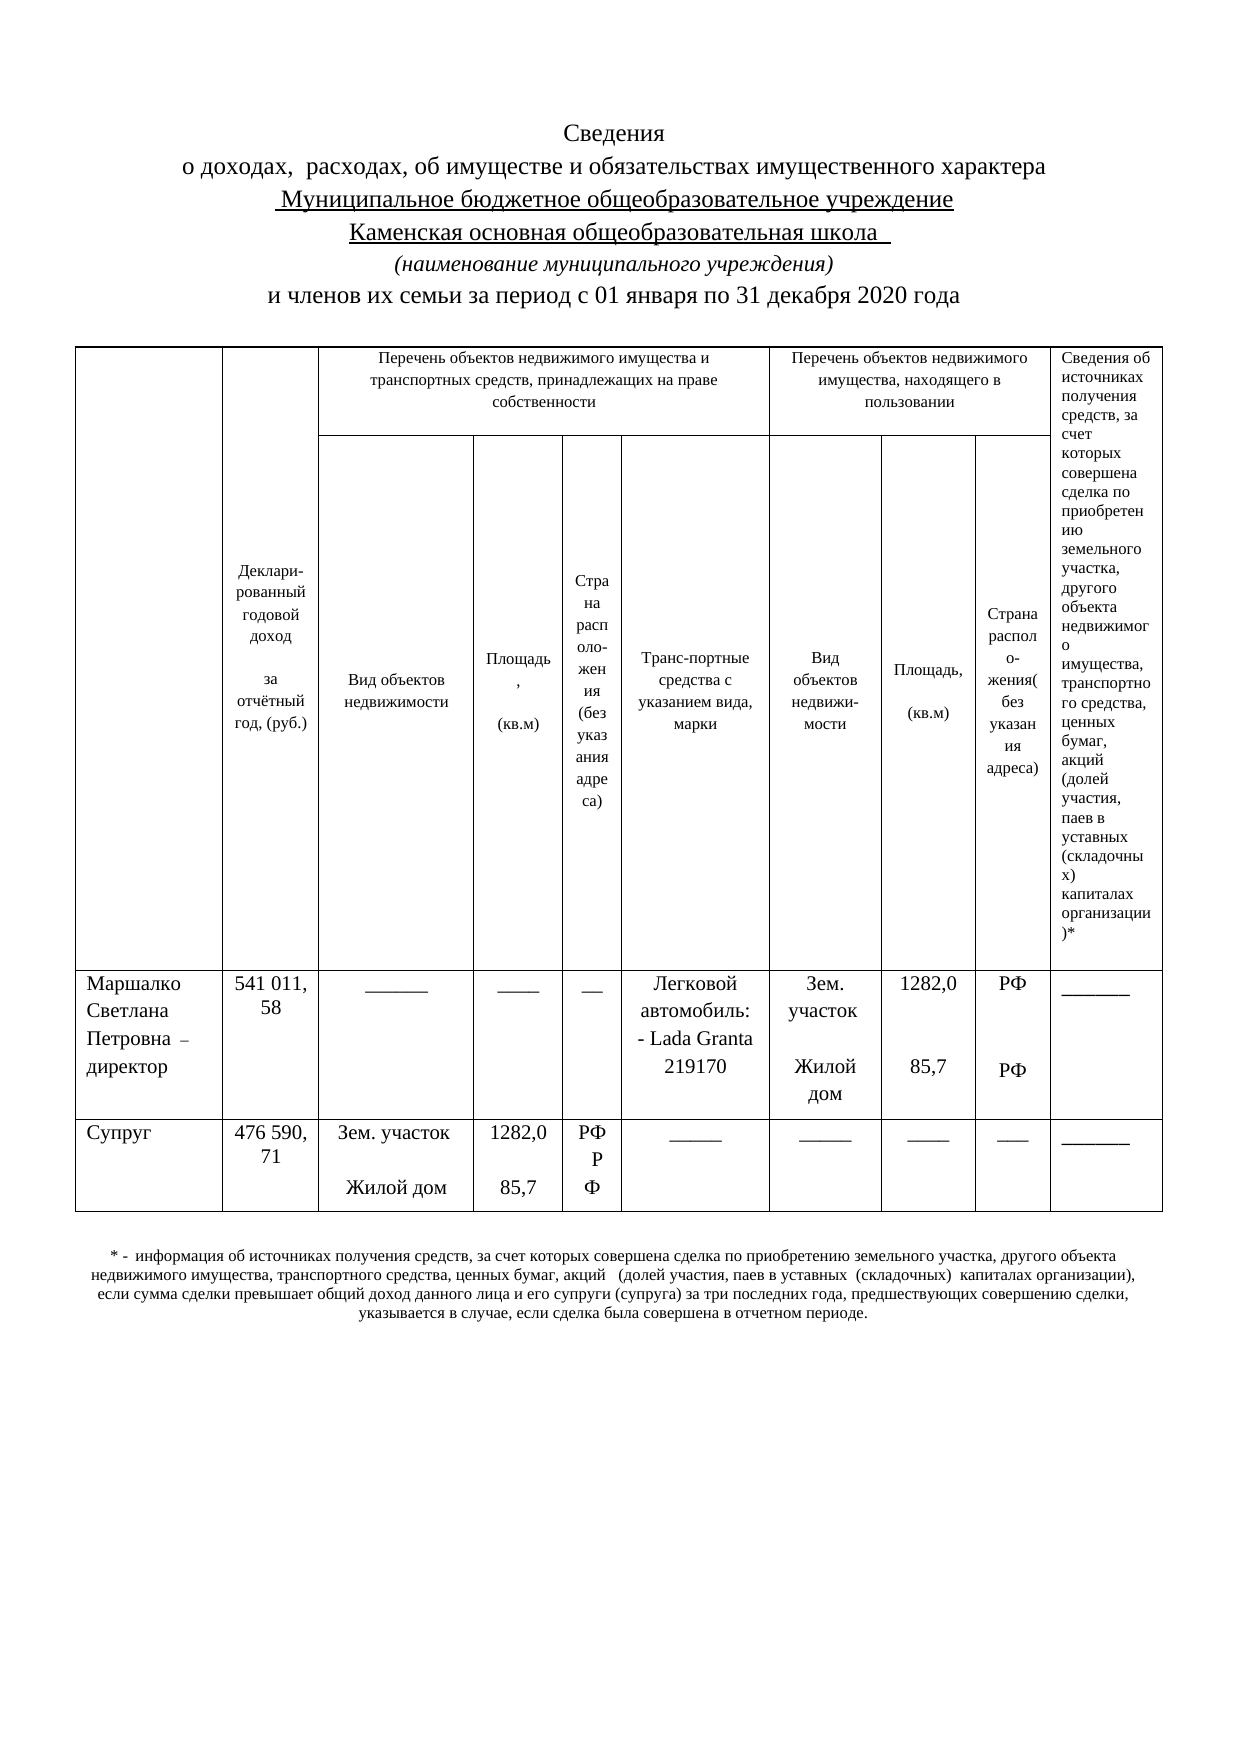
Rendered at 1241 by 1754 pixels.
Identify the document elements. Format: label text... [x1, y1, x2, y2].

table_header Сведения об источниках получения средств, за счет которых совершена сделка по приобретению земельного участка, другого объекта недвижимого имущества, транспортного средства, ценных бумаг, акций (долей участия, паев в уставных (складочных) капиталах организации)* [1051, 348, 1162, 970]
table_cell Страна располо-жения(без указания адреса) [976, 436, 1050, 970]
table_cell Страна располо-жения (без указания адреса) [563, 436, 621, 970]
table_cell Зем. участок Жилой дом [770, 971, 881, 1119]
table_cell ____ [882, 1120, 975, 1211]
table_cell ___ [976, 1120, 1050, 1211]
table_header Перечень объектов недвижимого имущества и транспортных средств, принадлежащих на праве собственности [319, 348, 769, 435]
table_cell Площадь, (кв.м) [474, 436, 562, 970]
table_cell __ [563, 971, 621, 1119]
text о доходах, расходах, об имуществе и обязательствах имущественного характера [75, 151, 1152, 180]
text Сведения [75, 118, 1152, 147]
table_cell 1282,0 85,7 [474, 1120, 562, 1211]
table_cell Транс-портные средства с указанием вида, марки [622, 436, 769, 970]
text Муниципальное бюджетное общеобразовательное учреждение Каменская основная общеобразовательная школа [75, 184, 1152, 246]
table_header Перечень объектов недвижимого имущества, находящего в пользовании [770, 348, 1050, 435]
table_cell 1282,0 85,7 [882, 971, 975, 1119]
table_cell ______ [1051, 1120, 1162, 1211]
text и членов их семьи за период с 01 января по 31 декабря 2020 года [75, 280, 1152, 309]
table_cell Маршалко Светлана Петровна – директор [76, 971, 222, 1119]
table_cell 541 011, 58 [223, 971, 318, 1119]
table_cell РФ РФ [976, 971, 1050, 1119]
table_cell _____ [770, 1120, 881, 1211]
table_cell ______ [1051, 971, 1162, 1119]
text (наименование муниципального учреждения) [75, 250, 1152, 277]
table_cell ____ [474, 971, 562, 1119]
table_cell Супруг [76, 1120, 222, 1211]
table_cell Вид объектов недвижимости [319, 436, 473, 970]
table_cell Площадь, (кв.м) [882, 436, 975, 970]
title * - информация об источниках получения средств, за счет которых совершена сделка по приобретению земельного участка, другого объекта недвижимого имущества, транспортного средства, ценных бумаг, акций (долей участия, паев в уставных (складочных) капиталах организации), если сумма сделки превышает общий доход данного лица и его супруги (супруга) за три последних года, предшествующих совершению сделки, указывается в случае, если сделка была совершена в отчетном периоде. [75, 1245, 1152, 1322]
table_cell Легковой автомобиль: - Lada Granta 219170 [622, 971, 769, 1119]
table_cell Зем. участок Жилой дом [319, 1120, 473, 1211]
table_cell Вид объектов недвижи-мости [770, 436, 881, 970]
table_header Деклари-рованный годовой доход за отчётный год, (руб.) [223, 348, 318, 970]
table_cell 476 590, 71 [223, 1120, 318, 1211]
table_header [76, 348, 222, 970]
table_cell _____ [622, 1120, 769, 1211]
table_cell РФ РФ [563, 1120, 621, 1211]
table_cell ______ [319, 971, 473, 1119]
